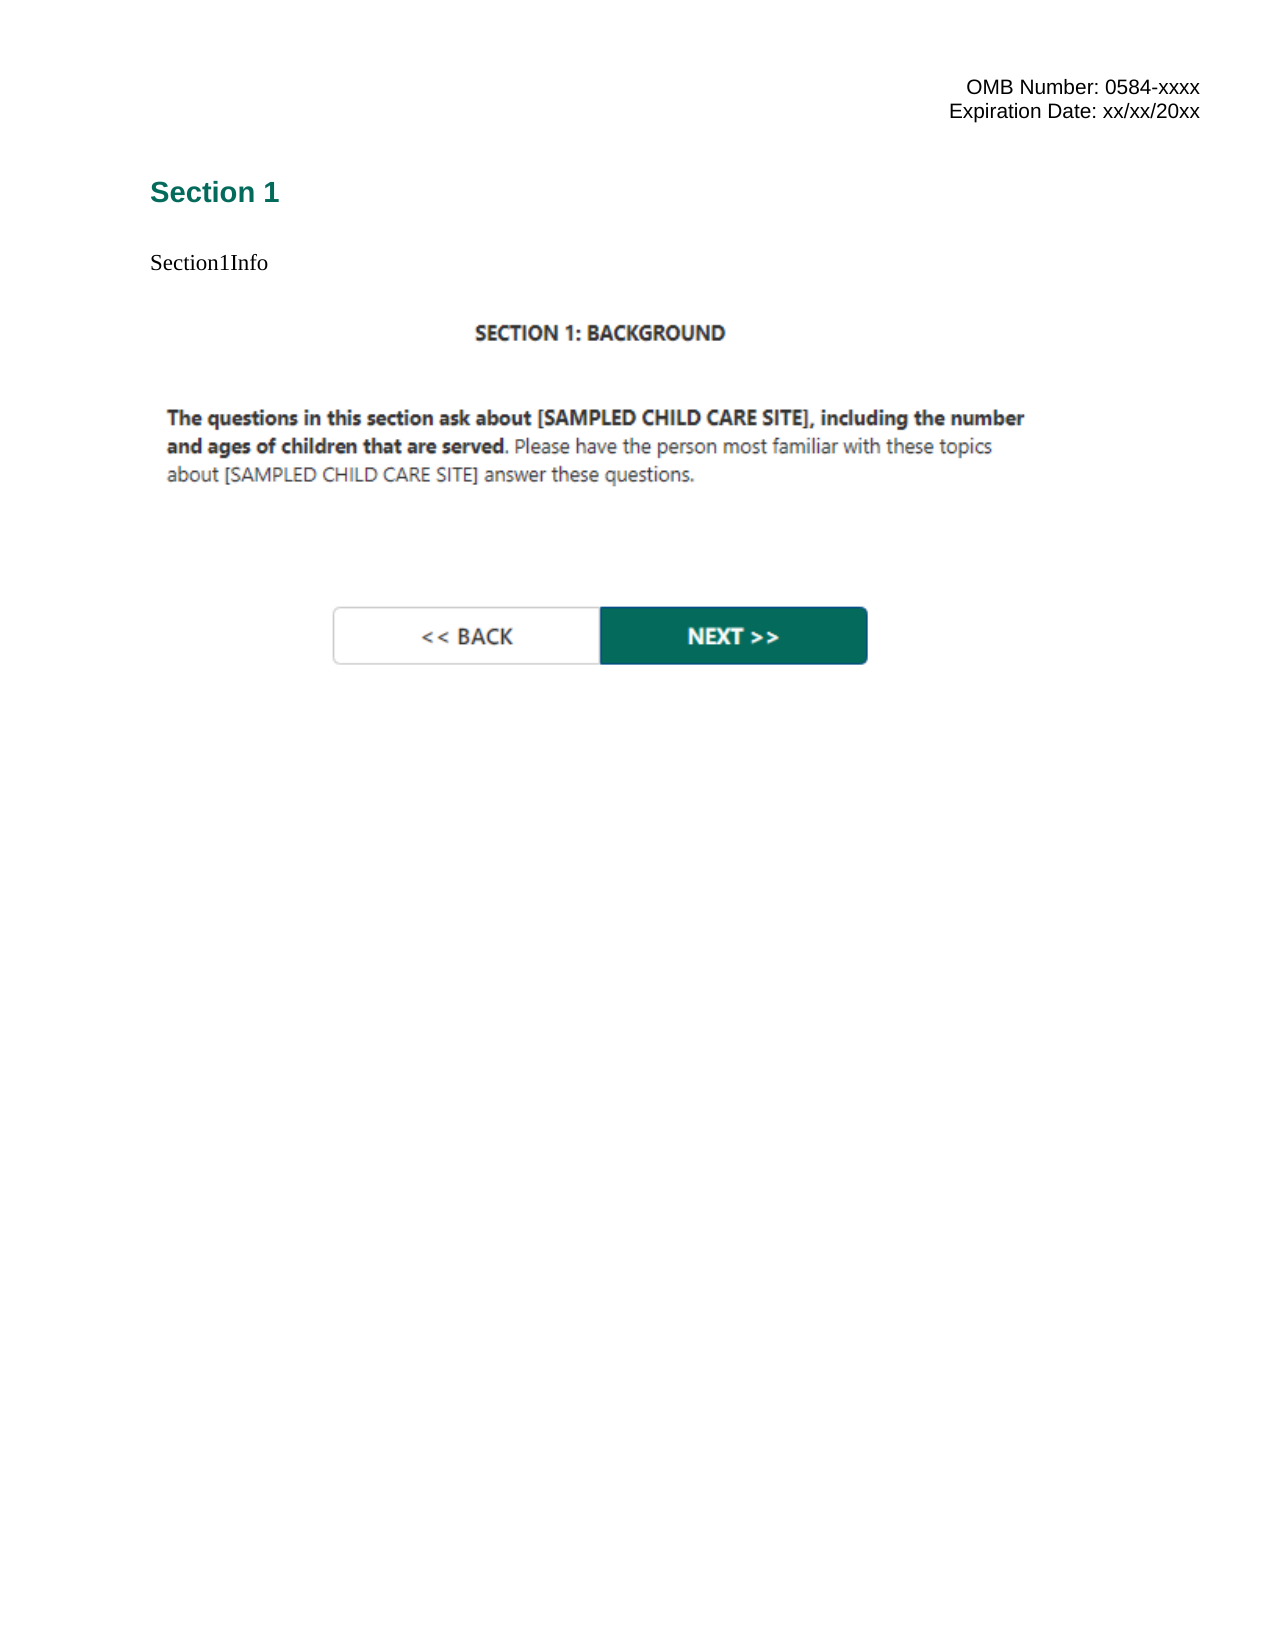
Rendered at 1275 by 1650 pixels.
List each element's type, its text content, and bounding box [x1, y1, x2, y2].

text Section1Info [150, 249, 1125, 276]
picture [150, 294, 1050, 690]
text Section 1 [150, 175, 1125, 208]
